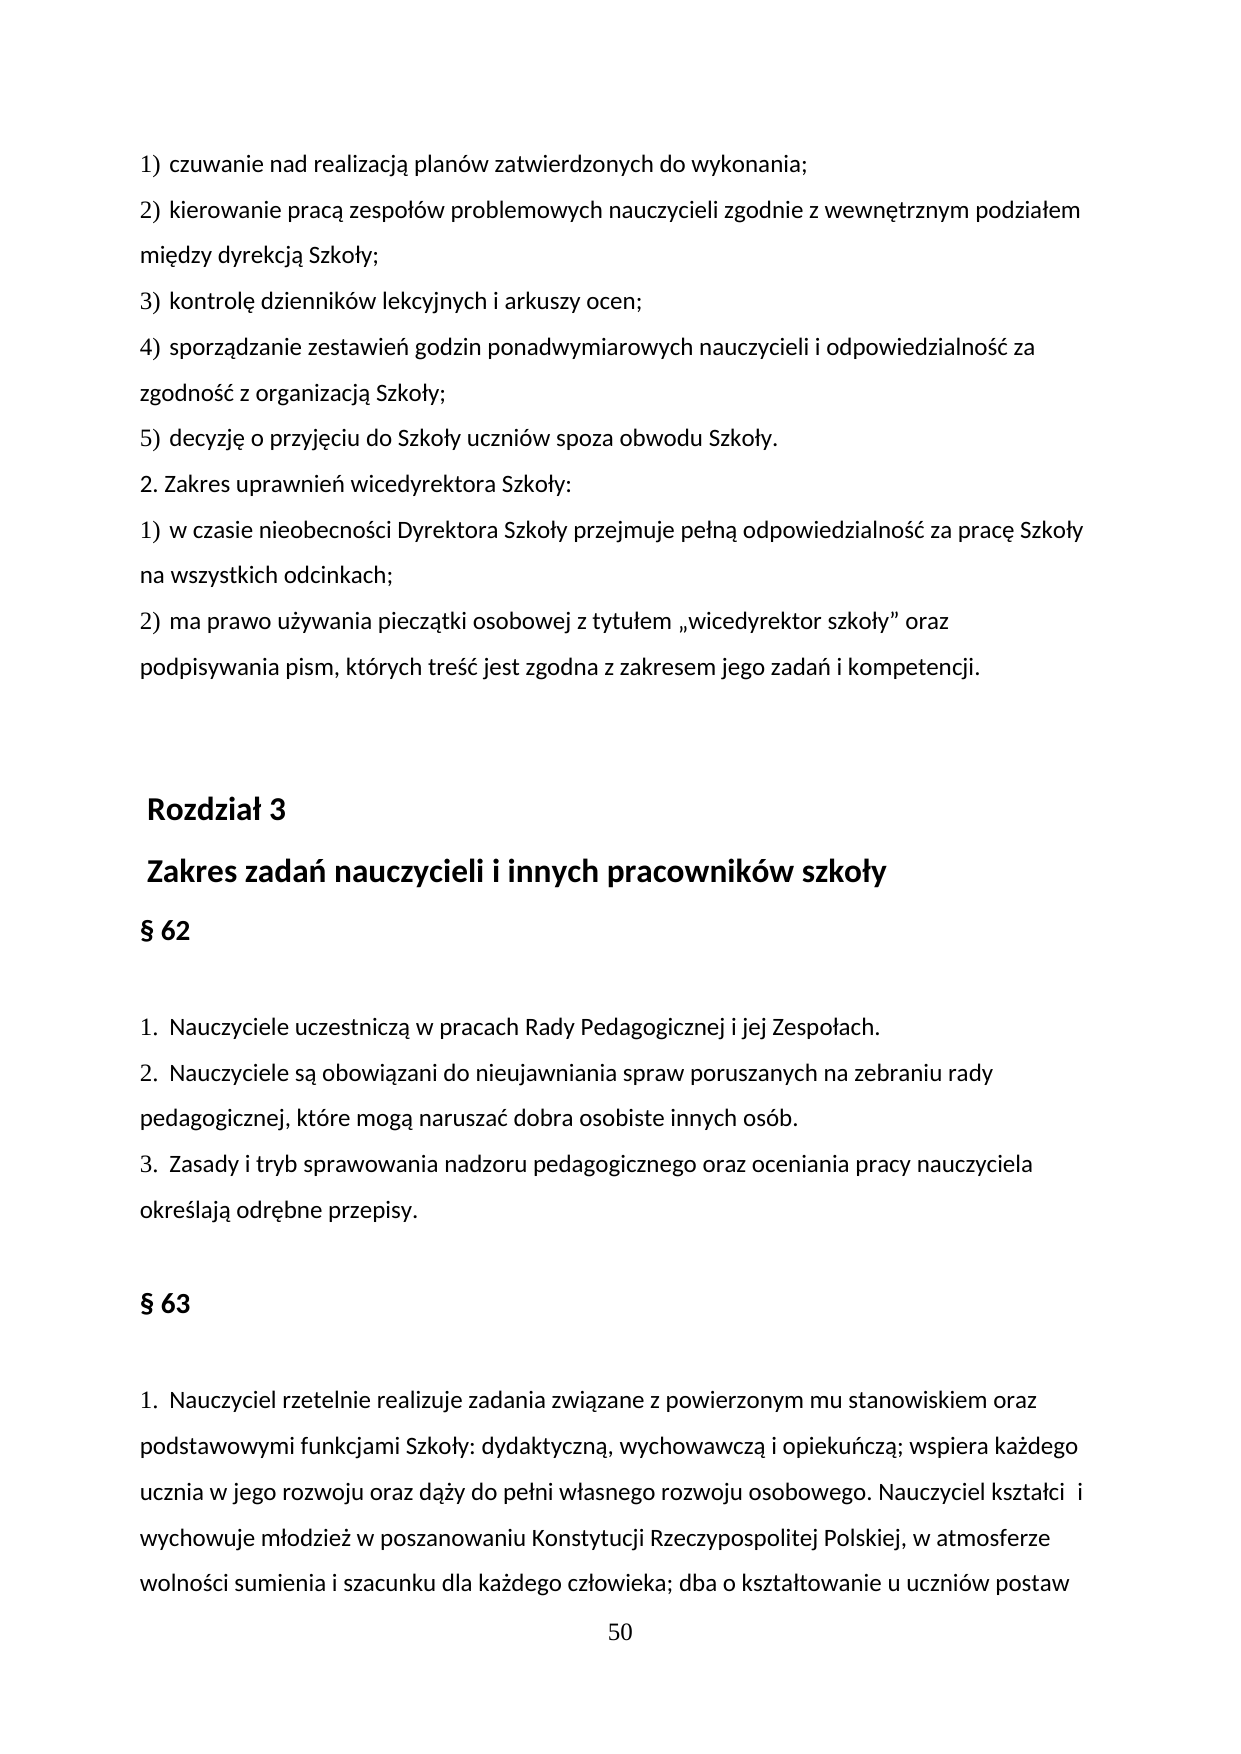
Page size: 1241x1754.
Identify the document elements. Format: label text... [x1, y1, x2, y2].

list Zasady i tryb sprawowania nadzoru pedagogicznego oraz oceniania pracy nauczyciela określają odrębne przepisy. [139, 1148, 1093, 1224]
list Nauczyciele są obowiązani do nieujawniania spraw poruszanych na zebraniu rady pedagogicznej, które mogą naruszać dobra osobiste innych osób. [139, 1057, 1093, 1133]
list Nauczyciele uczestniczą w pracach Rady Pedagogicznej i jej Zespołach. [139, 1011, 1093, 1042]
list sporządzanie zestawień godzin ponadwymiarowych nauczycieli i odpowiedzialność za zgodność z organizacją Szkoły; [139, 331, 1093, 407]
subtitle Rozdział 3 [147, 788, 1093, 829]
subtitle Zakres zadań nauczycieli i innych pracowników szkoły [147, 850, 1093, 891]
subtitle § 62 [139, 912, 1093, 948]
list ma prawo używania pieczątki osobowej z tytułem „wicedyrektor szkoły” oraz podpisywania pism, których treść jest zgodna z zakresem jego zadań i kompetencji. [139, 605, 1093, 682]
list w czasie nieobecności Dyrektora Szkoły przejmuje pełną odpowiedzialność za pracę Szkoły na wszystkich odcinkach; [139, 514, 1093, 590]
subtitle § 63 [139, 1286, 1093, 1321]
list czuwanie nad realizacją planów zatwierdzonych do wykonania; [139, 148, 1093, 178]
text 2. Zakres uprawnień wicedyrektora Szkoły: [139, 468, 1093, 499]
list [139, 1385, 1093, 1598]
list kierowanie pracą zespołów problemowych nauczycieli zgodnie z wewnętrznym podziałem między dyrekcją Szkoły; [139, 194, 1093, 270]
list kontrolę dzienników lekcyjnych i arkuszy ocen; [139, 285, 1093, 316]
list decyzję o przyjęciu do Szkoły uczniów spoza obwodu Szkoły. [139, 422, 1093, 453]
